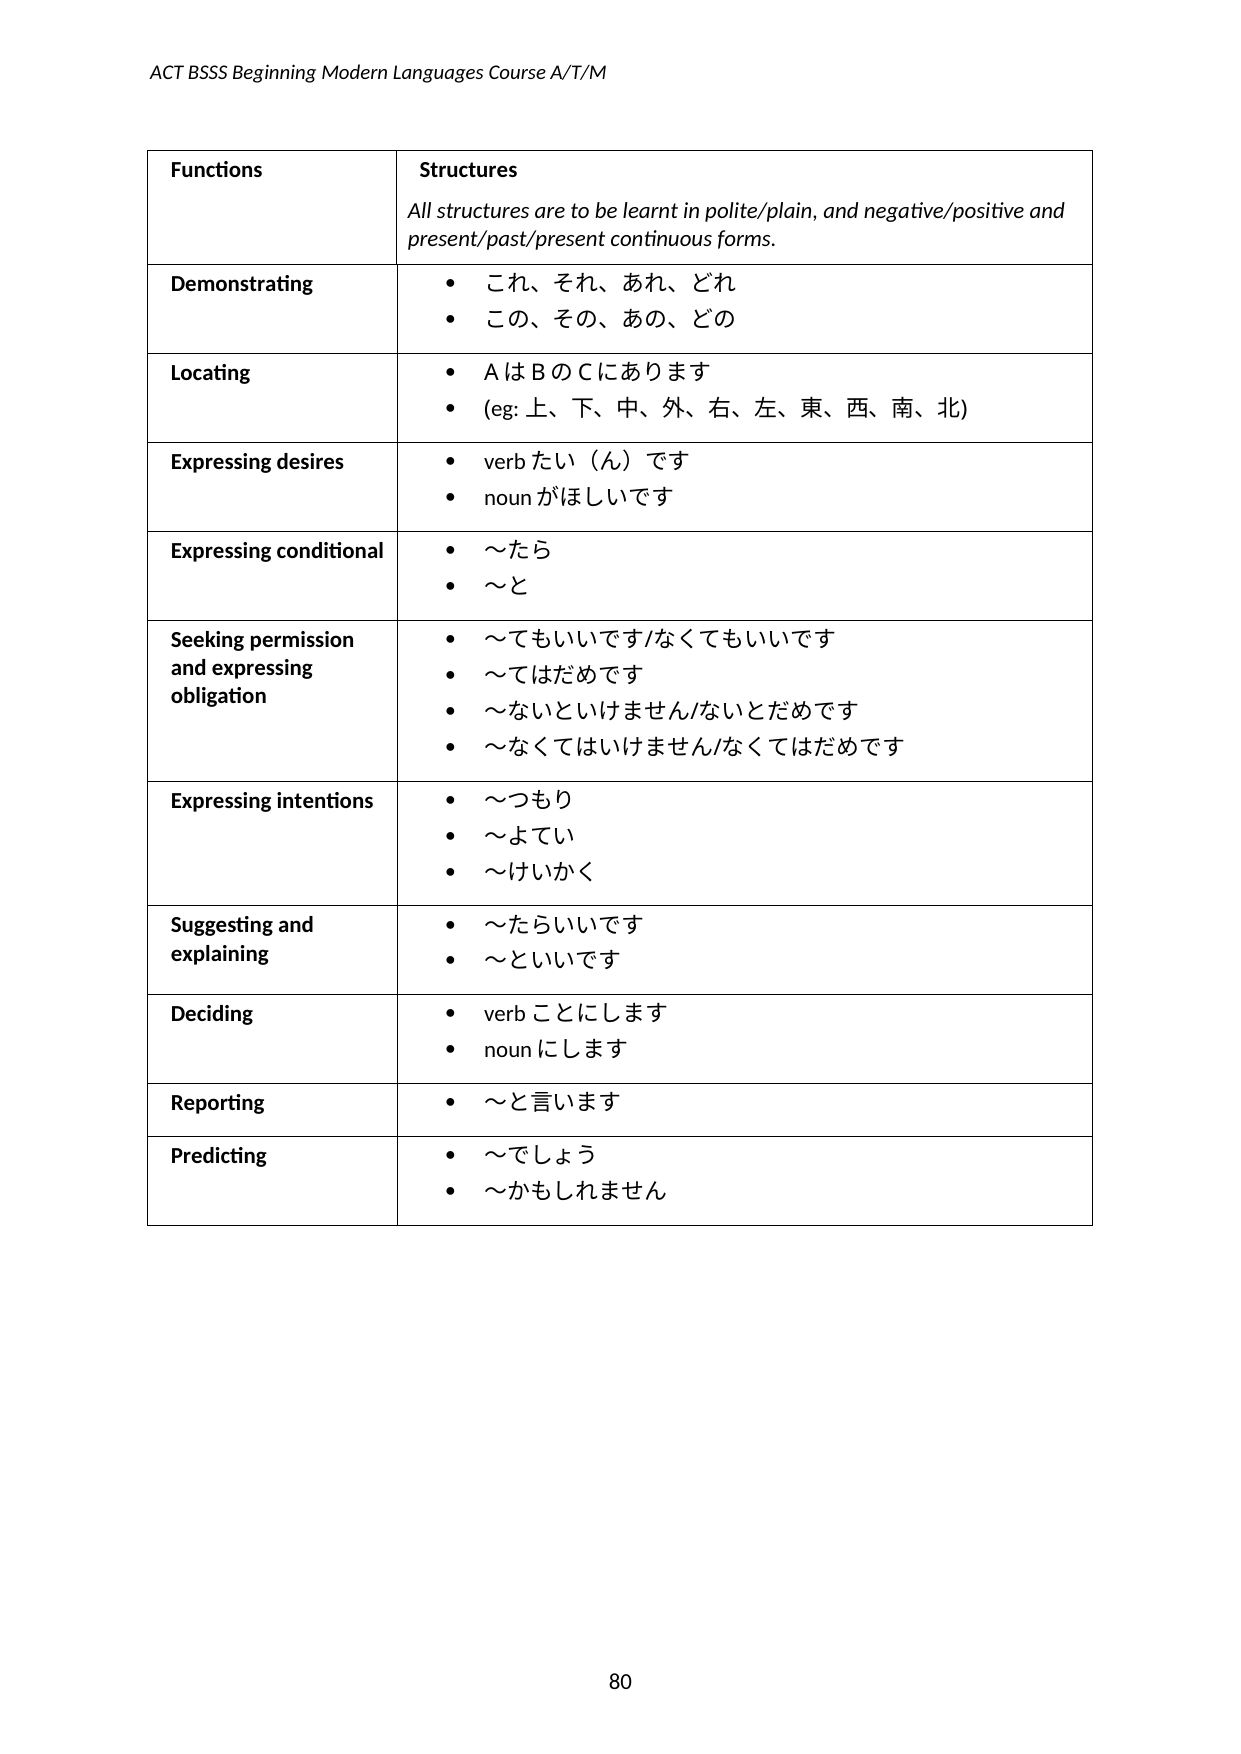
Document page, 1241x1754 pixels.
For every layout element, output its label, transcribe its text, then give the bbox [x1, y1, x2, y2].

table_cell Demonstrating [148, 265, 397, 353]
table_cell Expressing desires [148, 443, 397, 531]
table_cell ～てもいいです/なくてもいいです ～てはだめです ～ないといけません/ないとだめです ～なくてはいけません/なくてはだめです [398, 621, 1092, 781]
table_cell Deciding [148, 995, 397, 1083]
table_cell Reporting [148, 1084, 397, 1136]
table_cell ～でしょう ～かもしれません [398, 1137, 1092, 1225]
table_cell AはBのCにあります (eg: 上、下、中、外、右、左、東、西、南、北) [398, 354, 1092, 442]
table_cell Seeking permission and expressing obligation [148, 621, 397, 781]
table_cell Expressing conditional [148, 532, 397, 620]
table_header Structures All structures are to be learnt in polite/plain, and negative/positive and present/past/present continuous forms. [397, 151, 1092, 264]
table_cell ～つもり ～よてい ～けいかく [398, 782, 1092, 905]
table_cell ～たらいいです ～といいです [398, 906, 1092, 994]
table_cell Locating [148, 354, 397, 442]
table_cell ～たら ～と [398, 532, 1092, 620]
table_cell Predicting [148, 1137, 397, 1225]
table_cell verbことにします nounにします [398, 995, 1092, 1083]
table_cell verbたい（ん）です nounがほしいです [398, 443, 1092, 531]
table_header Functions [148, 151, 396, 264]
table_cell Expressing intentions [148, 782, 397, 905]
table_cell Suggesting and explaining [148, 906, 397, 994]
table_cell これ、それ、あれ、どれ この、その、あの、どの [398, 265, 1092, 353]
table_cell ～と言います [398, 1084, 1092, 1136]
